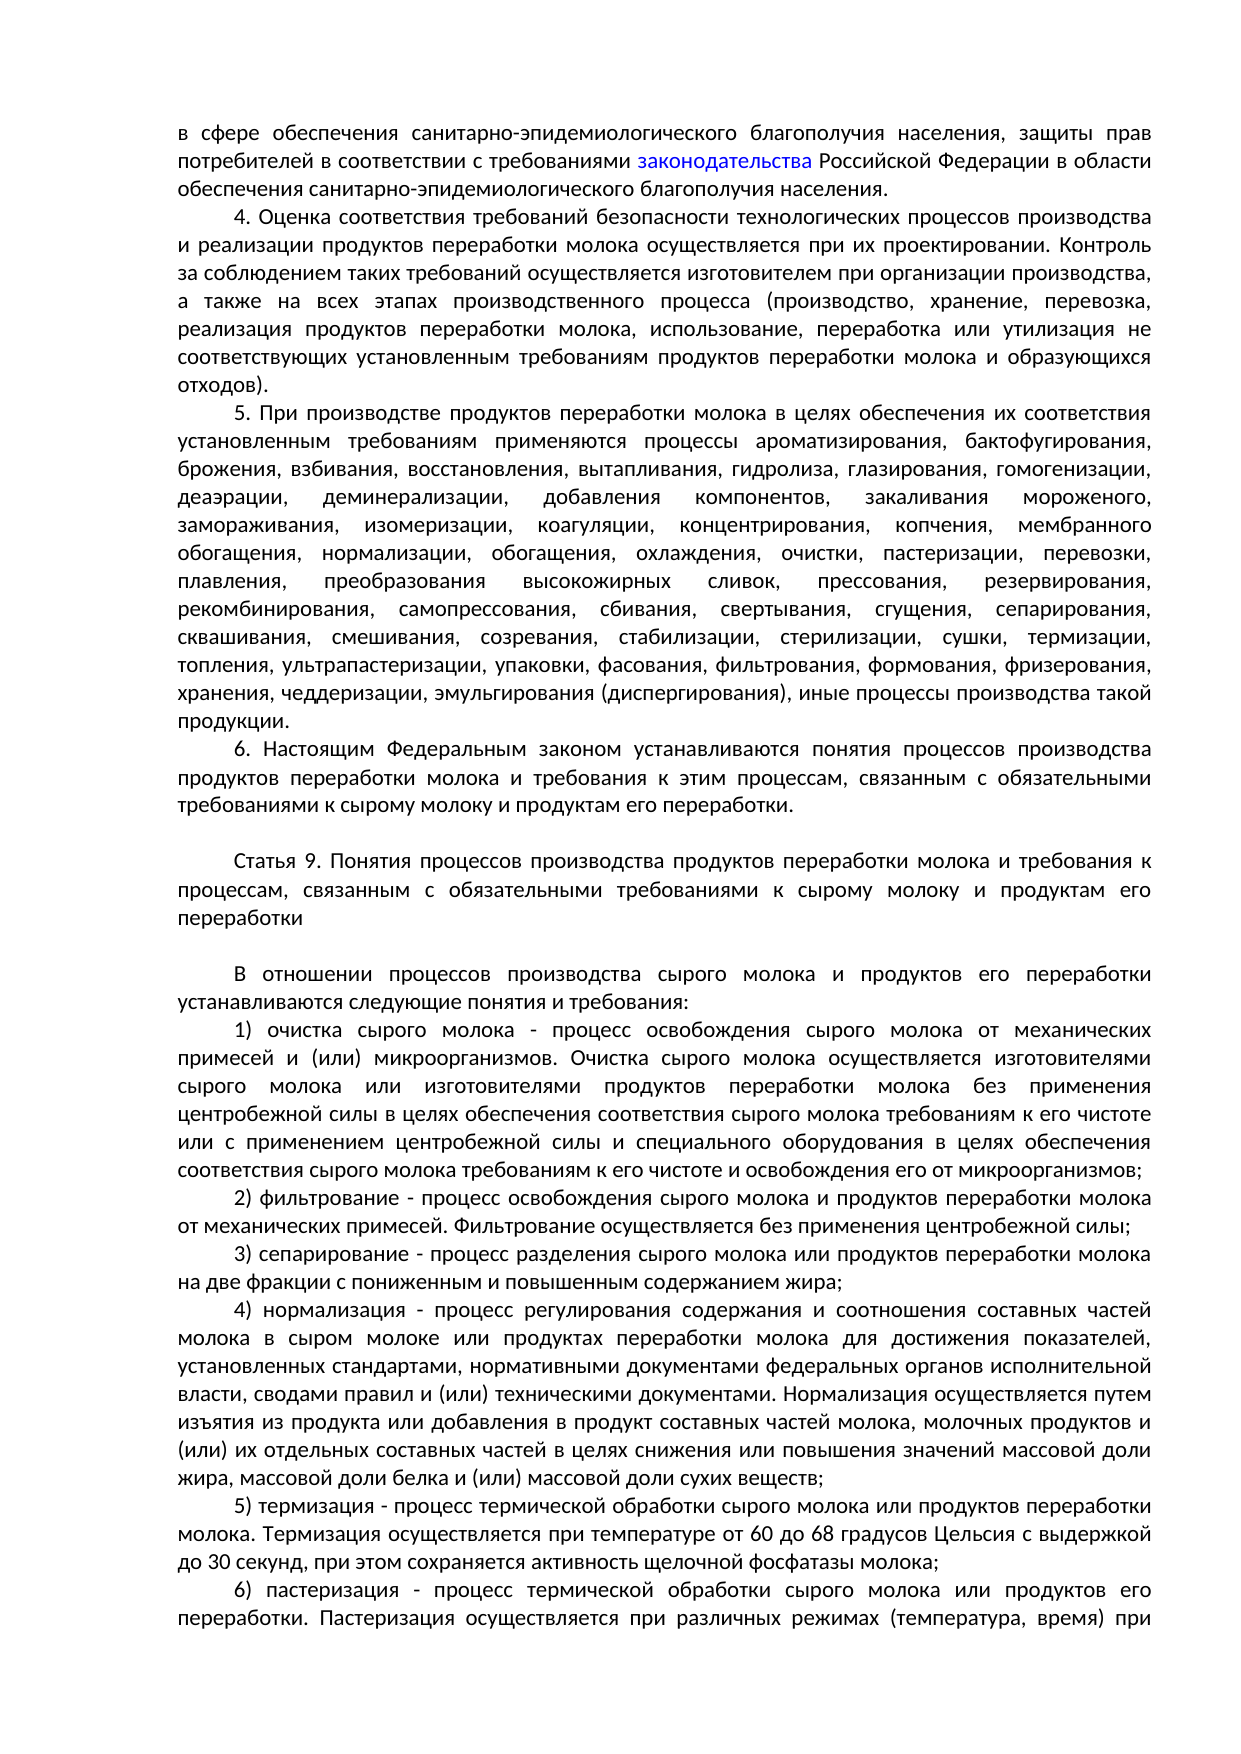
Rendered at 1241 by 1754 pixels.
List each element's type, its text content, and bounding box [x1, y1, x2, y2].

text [177, 118, 1152, 202]
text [177, 1575, 1152, 1631]
text 4. Оценка соответствия требований безопасности технологических процессов производства и реализации продуктов переработки молока осуществляется при их проектировании. Контроль за соблюдением таких требований осуществляется изготовителем при организации производства, а также на всех этапах производственного процесса (производство, хранение, перевозка, реализация продуктов переработки молока, использование, переработка или утилизация не соответствующих установленным требованиям продуктов переработки молока и образующихся отходов). [177, 202, 1152, 398]
text В отношении процессов производства сырого молока и продуктов его переработки устанавливаются следующие понятия и требования: [177, 959, 1152, 1015]
text Статья 9. Понятия процессов производства продуктов переработки молока и требования к процессам, связанным с обязательными требованиями к сырому молоку и продуктам его переработки [177, 847, 1152, 931]
text 5. При производстве продуктов переработки молока в целях обеспечения их соответствия установленным требованиям применяются процессы ароматизирования, бактофугирования, брожения, взбивания, восстановления, вытапливания, гидролиза, глазирования, гомогенизации, деаэрации, деминерализации, добавления компонентов, закаливания мороженого, замораживания, изомеризации, коагуляции, концентрирования, копчения, мембранного обогащения, нормализации, обогащения, охлаждения, очистки, пастеризации, перевозки, плавления, преобразования высокожирных сливок, прессования, резервирования, рекомбинирования, самопрессования, сбивания, свертывания, сгущения, сепарирования, сквашивания, смешивания, созревания, стабилизации, стерилизации, сушки, термизации, топления, ультрапастеризации, упаковки, фасования, фильтрования, формования, фризерования, хранения, чеддеризации, эмульгирования (диспергирования), иные процессы производства такой продукции. [177, 398, 1152, 734]
text 2) фильтрование - процесс освобождения сырого молока и продуктов переработки молока от механических примесей. Фильтрование осуществляется без применения центробежной силы; [177, 1183, 1152, 1239]
text 1) очистка сырого молока - процесс освобождения сырого молока от механических примесей и (или) микроорганизмов. Очистка сырого молока осуществляется изготовителями сырого молока или изготовителями продуктов переработки молока без применения центробежной силы в целях обеспечения соответствия сырого молока требованиям к его чистоте или с применением центробежной силы и специального оборудования в целях обеспечения соответствия сырого молока требованиям к его чистоте и освобождения его от микроорганизмов; [177, 1015, 1152, 1183]
text 4) нормализация - процесс регулирования содержания и соотношения составных частей молока в сыром молоке или продуктах переработки молока для достижения показателей, установленных стандартами, нормативными документами федеральных органов исполнительной власти, сводами правил и (или) техническими документами. Нормализация осуществляется путем изъятия из продукта или добавления в продукт составных частей молока, молочных продуктов и (или) их отдельных составных частей в целях снижения или повышения значений массовой доли жира, массовой доли белка и (или) массовой доли сухих веществ; [177, 1295, 1152, 1491]
text 3) сепарирование - процесс разделения сырого молока или продуктов переработки молока на две фракции с пониженным и повышенным содержанием жира; [177, 1239, 1152, 1295]
text 5) термизация - процесс термической обработки сырого молока или продуктов переработки молока. Термизация осуществляется при температуре от 60 до 68 градусов Цельсия с выдержкой до 30 секунд, при этом сохраняется активность щелочной фосфатазы молока; [177, 1491, 1152, 1575]
text 6. Настоящим Федеральным законом устанавливаются понятия процессов производства продуктов переработки молока и требования к этим процессам, связанным с обязательными требованиями к сырому молоку и продуктам его переработки. [177, 734, 1152, 819]
